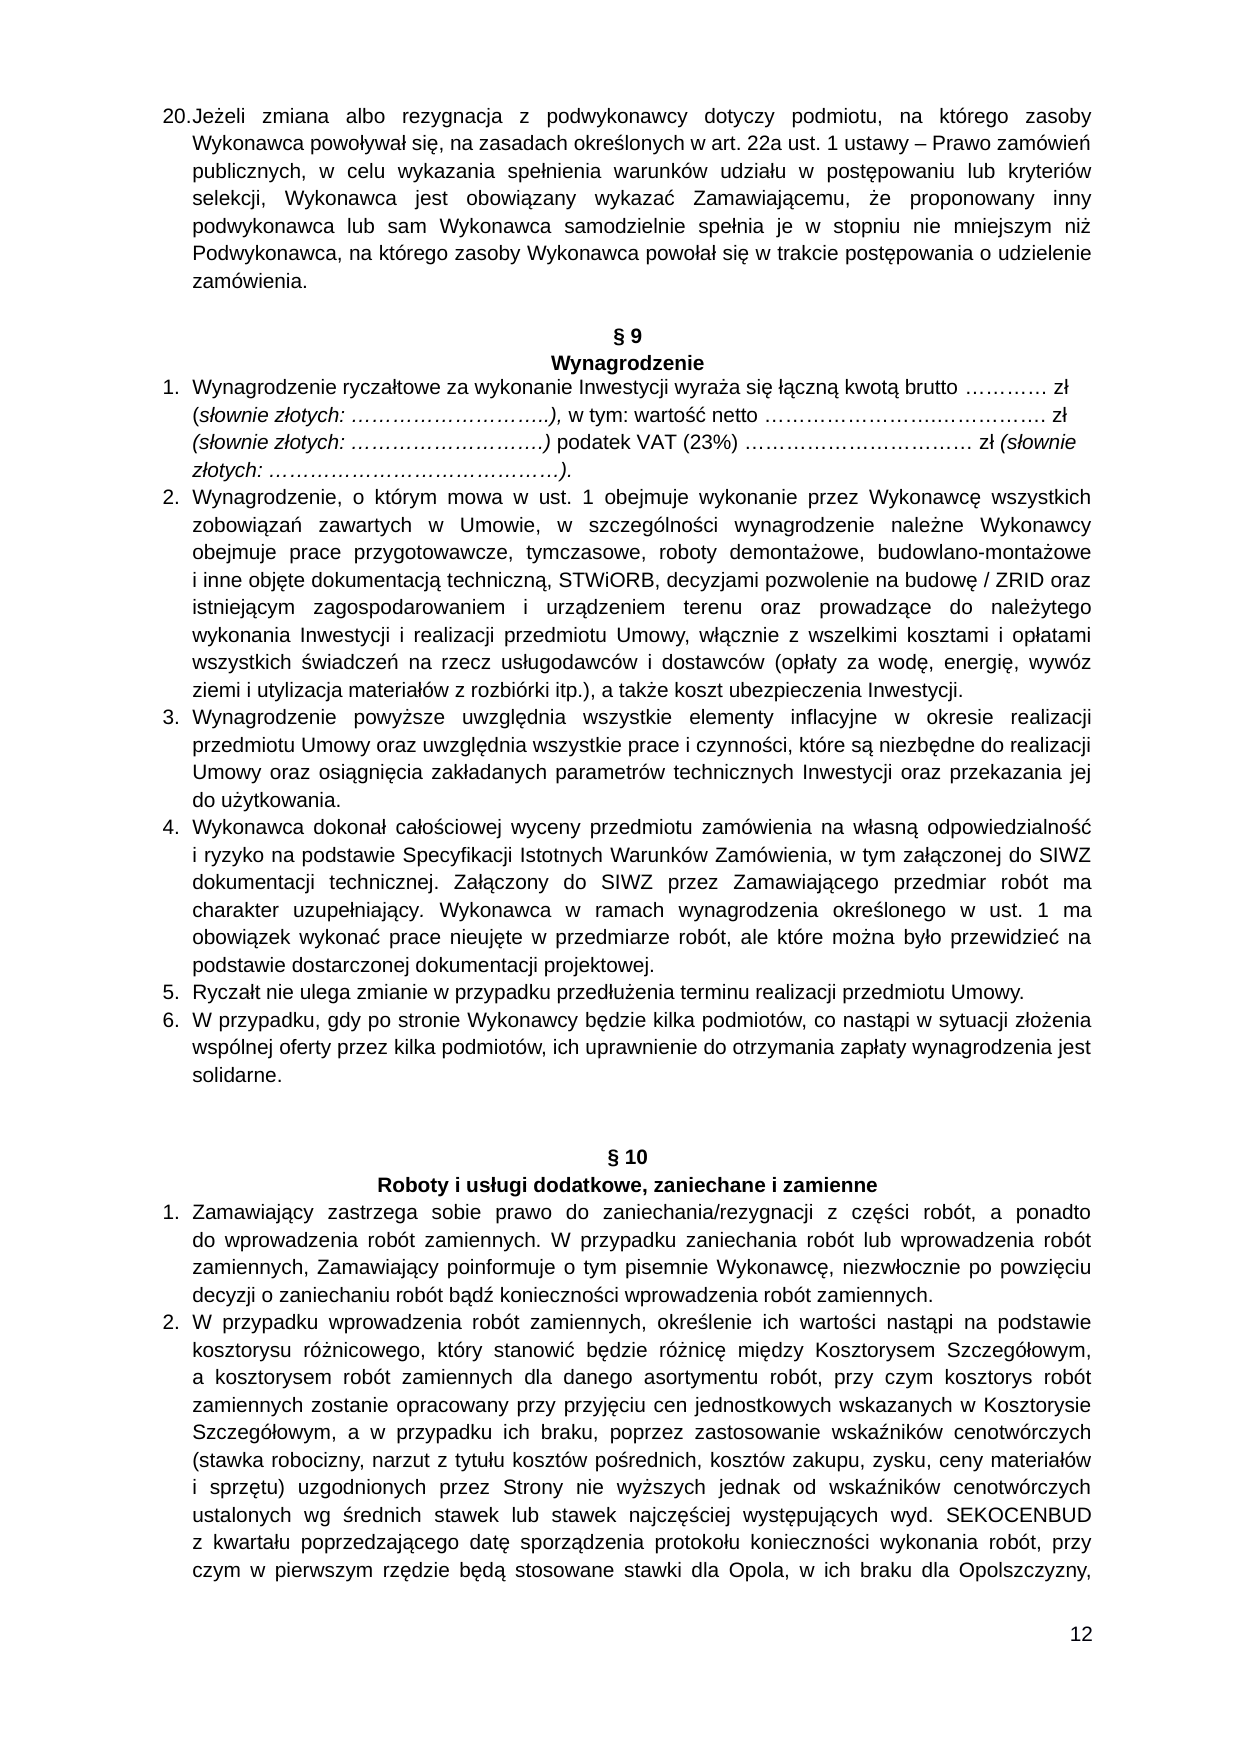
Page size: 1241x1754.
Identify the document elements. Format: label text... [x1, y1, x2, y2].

list Zamawiający zastrzega sobie prawo do zaniechania/rezygnacji z części robót, a ponadto do wprowadzenia robót zamiennych. W przypadku zaniechania robót lub wprowadzenia robót zamiennych, Zamawiający poinformuje o tym pisemnie Wykonawcę, niezwłocznie po powzięciu decyzji o zaniechaniu robót bądź konieczności wprowadzenia robót zamiennych. [162, 1200, 1092, 1306]
text § 9 [162, 323, 1092, 347]
text Roboty i usługi dodatkowe, zaniechane i zamienne [162, 1172, 1092, 1196]
list Wynagrodzenie ryczałtowe za wykonanie Inwestycji wyraża się łączną kwotą brutto ………… zł (słownie złotych: ………………………..), w tym: wartość netto …………………….……………. zł (słownie złotych: ……………………….) podatek VAT (23%) …………………………… zł (słownie złotych: ……………………………………). [162, 375, 1092, 481]
list W przypadku, gdy po stronie Wykonawcy będzie kilka podmiotów, co nastąpi w sytuacji złożenia wspólnej oferty przez kilka podmiotów, ich uprawnienie do otrzymania zapłaty wynagrodzenia jest solidarne. [162, 1007, 1092, 1086]
text § 10 [162, 1145, 1092, 1169]
list Wynagrodzenie powyższe uwzględnia wszystkie elementy inflacyjne w okresie realizacji przedmiotu Umowy oraz uwzględnia wszystkie prace i czynności, które są niezbędne do realizacji Umowy oraz osiągnięcia zakładanych parametrów technicznych Inwestycji oraz przekazania jej do użytkowania. [162, 705, 1092, 811]
text Wynagrodzenie [162, 351, 1092, 375]
list Jeżeli zmiana albo rezygnacja z podwykonawcy dotyczy podmiotu, na którego zasoby Wykonawca powoływał się, na zasadach określonych w art. 22a ust. 1 ustawy – Prawo zamówień publicznych, w celu wykazania spełnienia warunków udziału w postępowaniu lub kryteriów selekcji, Wykonawca jest obowiązany wykazać Zamawiającemu, że proponowany inny podwykonawca lub sam Wykonawca samodzielnie spełnia je w stopniu nie mniejszym niż Podwykonawca, na którego zasoby Wykonawca powołał się w trakcie postępowania o udzielenie zamówienia. [162, 103, 1092, 292]
list Wynagrodzenie, o którym mowa w ust. 1 obejmuje wykonanie przez Wykonawcę wszystkich zobowiązań zawartych w Umowie, w szczególności wynagrodzenie należne Wykonawcy obejmuje prace przygotowawcze, tymczasowe, roboty demontażowe, budowlano-montażowe i inne objęte dokumentacją techniczną, STWiORB, decyzjami pozwolenie na budowę / ZRID oraz istniejącym zagospodarowaniem i urządzeniem terenu oraz prowadzące do należytego wykonania Inwestycji i realizacji przedmiotu Umowy, włącznie z wszelkimi kosztami i opłatami wszystkich świadczeń na rzecz usługodawców i dostawców (opłaty za wodę, energię, wywóz ziemi i utylizacja materiałów z rozbiórki itp.), a także koszt ubezpieczenia Inwestycji. [162, 485, 1092, 701]
list Ryczałt nie ulega zmianie w przypadku przedłużenia terminu realizacji przedmiotu Umowy. [162, 980, 1092, 1004]
list Wykonawca dokonał całościowej wyceny przedmiotu zamówienia na własną odpowiedzialność i ryzyko na podstawie Specyfikacji Istotnych Warunków Zamówienia, w tym załączonej do SIWZ dokumentacji technicznej. Załączony do SIWZ przez Zamawiającego przedmiar robót ma charakter uzupełniający. Wykonawca w ramach wynagrodzenia określonego w ust. 1 ma obowiązek wykonać prace nieujęte w przedmiarze robót, ale które można było przewidzieć na podstawie dostarczonej dokumentacji projektowej. [162, 815, 1092, 976]
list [162, 1310, 1092, 1581]
